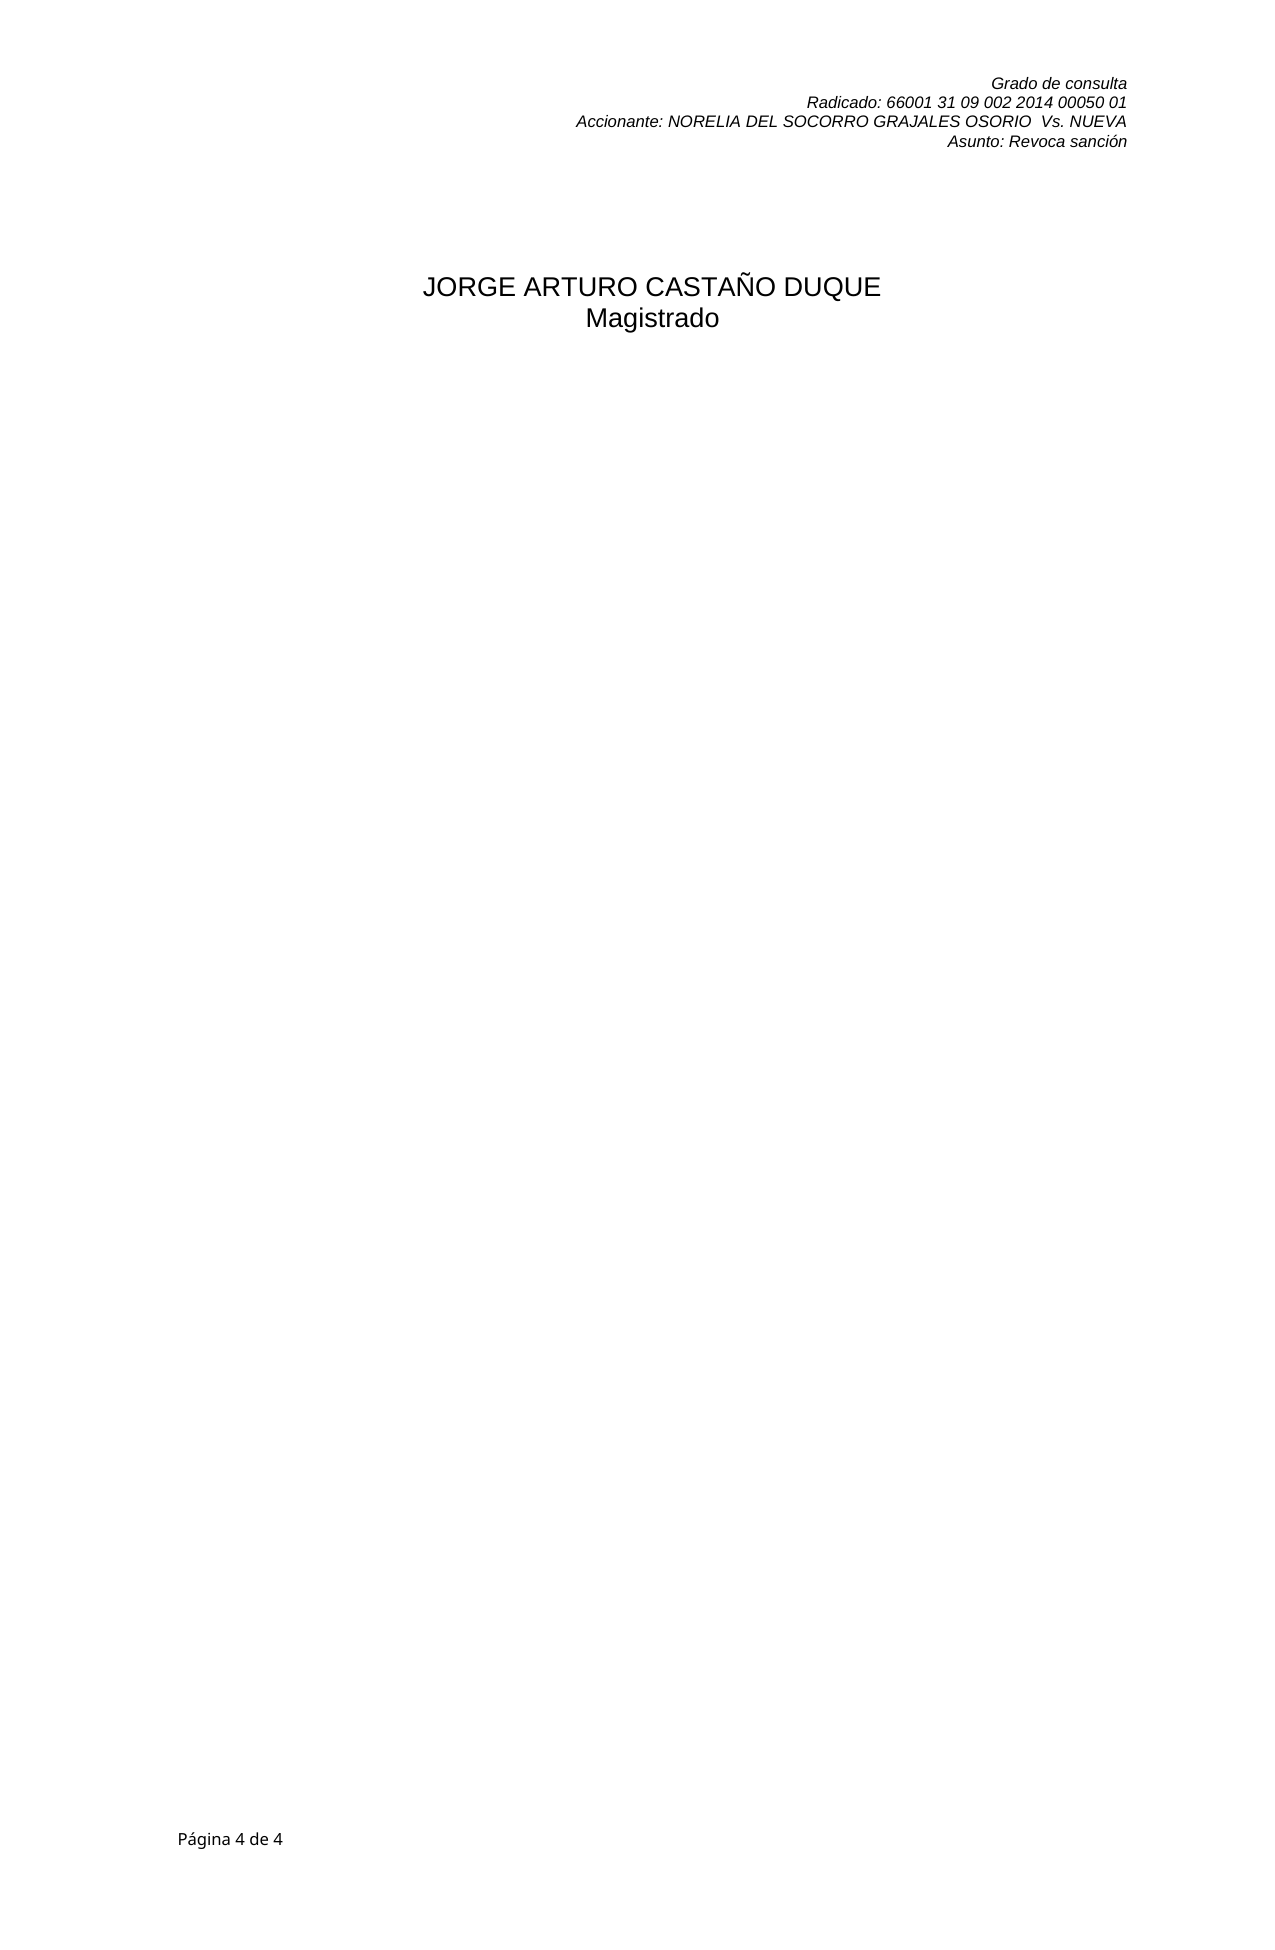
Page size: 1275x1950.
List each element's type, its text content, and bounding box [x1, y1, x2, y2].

text Magistrado [177, 302, 1127, 333]
text JORGE ARTURO CASTAÑO DUQUE [177, 271, 1127, 302]
